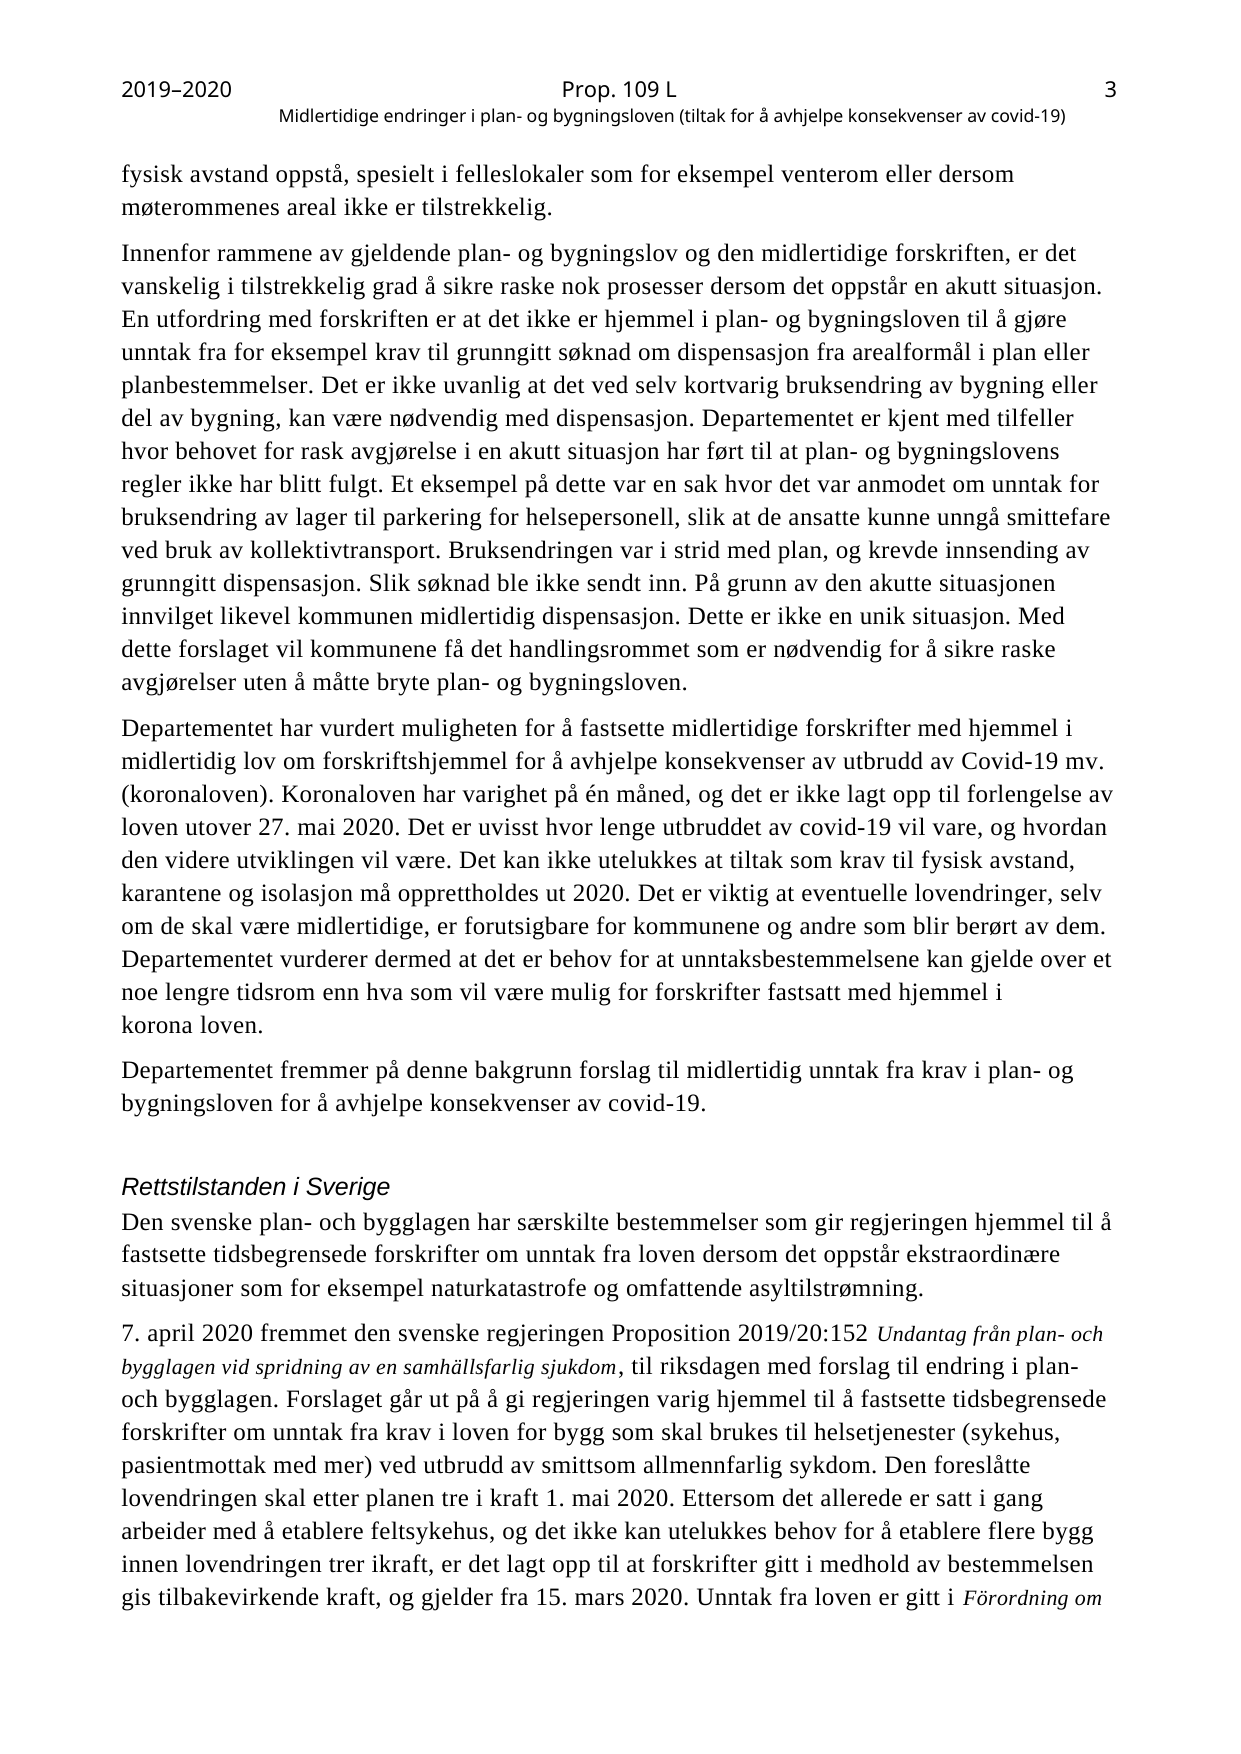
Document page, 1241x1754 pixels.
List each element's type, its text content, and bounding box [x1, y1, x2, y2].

text Departementet fremmer på denne bakgrunn forslag til midlertidig unntak fra krav i plan- og bygningsloven for å avhjelpe konsekvenser av covid-19. [121, 1056, 1119, 1117]
text Den svenske plan- och bygglagen har særskilte bestemmelser som gir regjeringen hjemmel til å fastsette tidsbegrensede forskrifter om unntak fra loven dersom det oppstår ekstraordinære situasjoner som for eksempel naturkatastrofe og omfattende asyltilstrømning. [121, 1207, 1119, 1301]
text Innenfor rammene av gjeldende plan- og bygningslov og den midlertidige forskriften, er det vanskelig i tilstrekkelig grad å sikre raske nok prosesser dersom det oppstår en akutt situasjon. En utfordring med forskriften er at det ikke er hjemmel i plan- og bygningsloven til å gjøre unntak fra for eksempel krav til grunngitt søknad om dispensasjon fra arealformål i plan eller planbestemmelser. Det er ikke uvanlig at det ved selv kortvarig bruksendring av bygning eller del av bygning, kan være nødvendig med dispensasjon. Departementet er kjent med tilfeller hvor behovet for rask avgjørelse i en akutt situasjon har ført til at plan- og bygningslovens regler ikke har blitt fulgt. Et eksempel på dette var en sak hvor det var anmodet om unntak for bruksendring av lager til parkering for helsepersonell, slik at de ansatte kunne unngå smittefare ved bruk av kollektivtransport. Bruksendringen var i strid med plan, og krevde innsending av grunngitt dispensasjon. Slik søknad ble ikke sendt inn. På grunn av den akutte situasjonen innvilget likevel kommunen midlertidig dispensasjon. Dette er ikke en unik situasjon. Med dette forslaget vil kommunene få det handlingsrommet som er nødvendig for å sikre raske avgjørelser uten å måtte bryte plan- og bygningsloven. [121, 238, 1119, 696]
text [121, 1318, 1119, 1611]
text Departementet har vurdert muligheten for å fastsette midlertidige forskrifter med hjemmel i midlertidig lov om forskriftshjemmel for å avhjelpe konsekvenser av utbrudd av Covid-19 mv. (koronaloven). Koronaloven har varighet på én måned, og det er ikke lagt opp til forlengelse av loven utover 27. mai 2020. Det er uvisst hvor lenge utbruddet av covid-19 vil vare, og hvordan den videre utviklingen vil være. Det kan ikke utelukkes at tiltak som krav til fysisk avstand, karantene og isolasjon må opprettholdes ut 2020. Det er viktig at eventuelle lovendringer, selv om de skal være midlertidige, er forutsigbare for kommunene og andre som blir berørt av dem. Departementet vurderer dermed at det er behov for at unntaksbestemmelsene kan gjelde over et noe lengre tidsrom enn hva som vil være mulig for forskrifter fastsatt med hjemmel i korona loven. [121, 713, 1119, 1039]
text Rettstilstanden i Sverige [121, 1172, 1119, 1200]
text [121, 159, 1119, 221]
